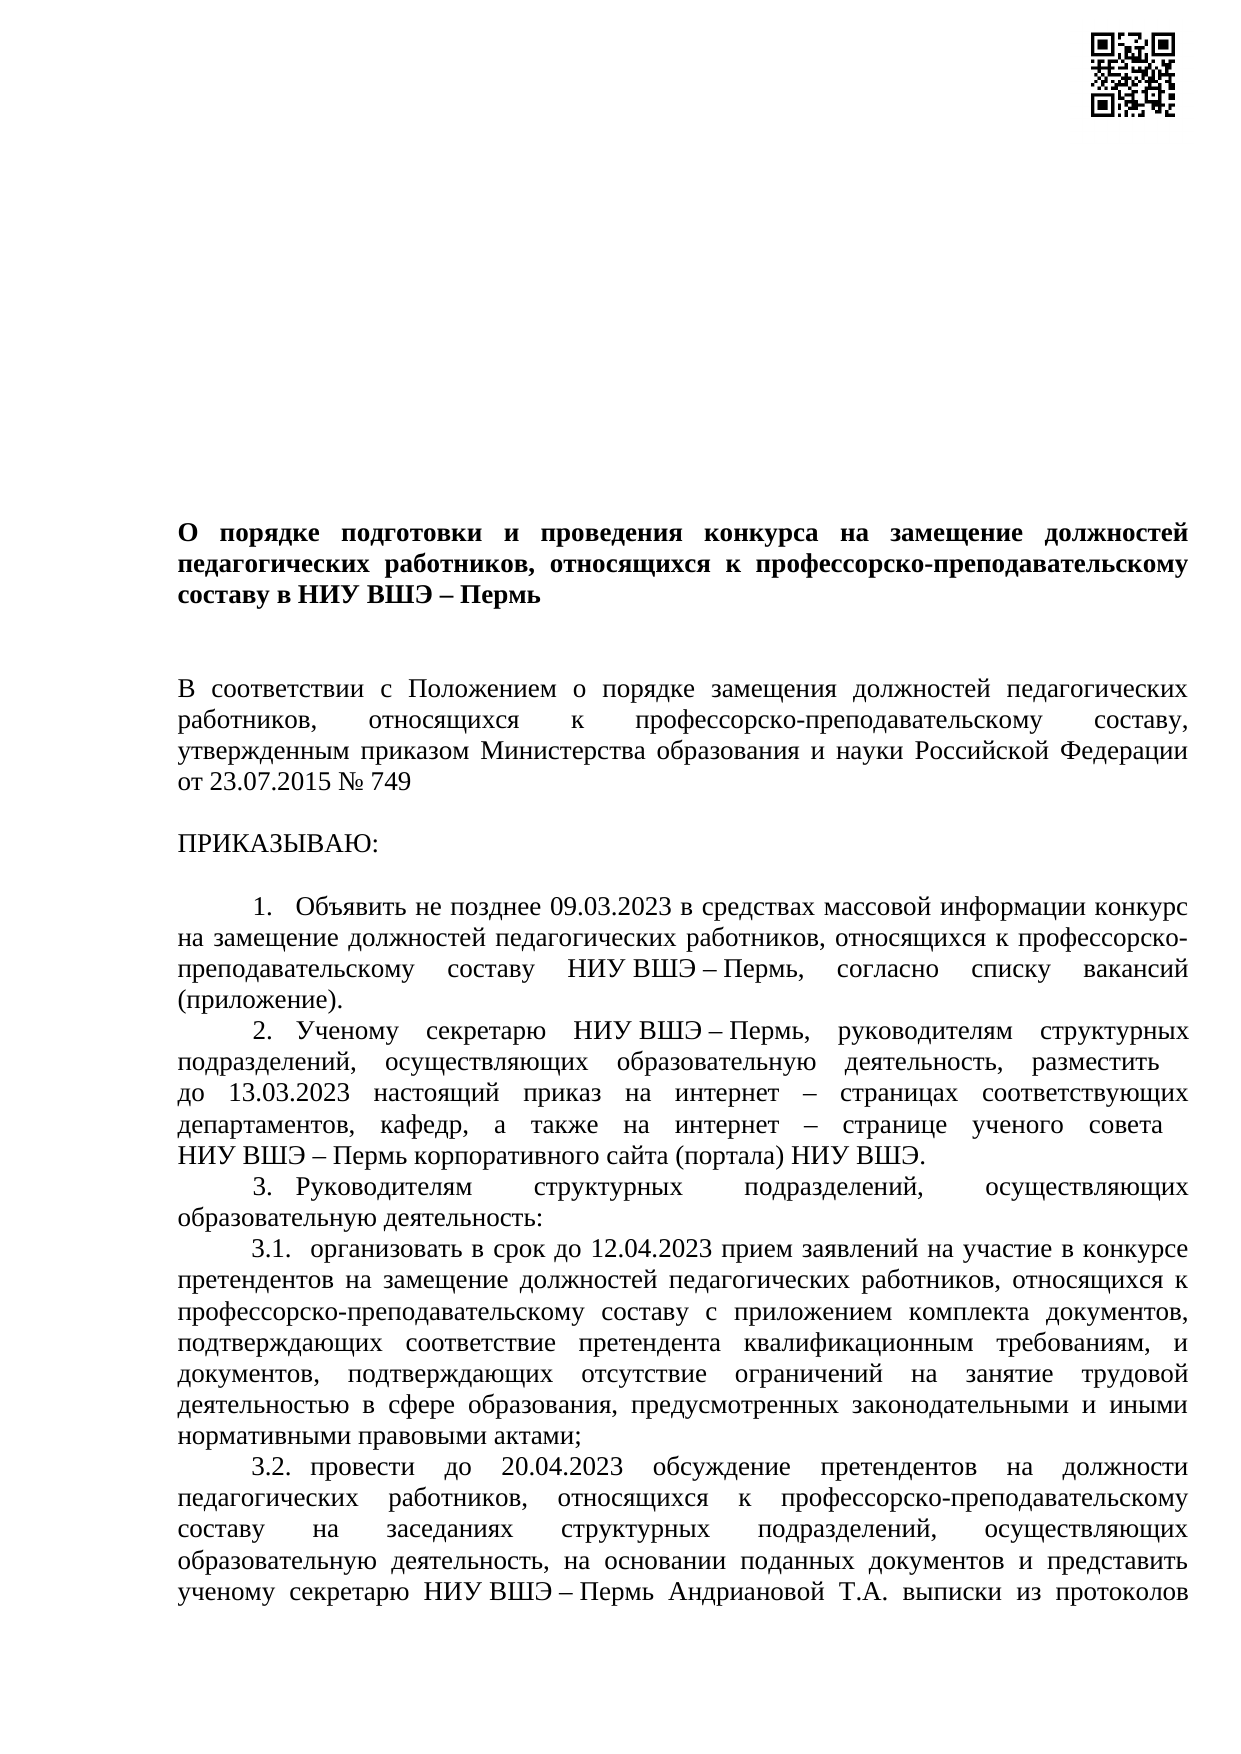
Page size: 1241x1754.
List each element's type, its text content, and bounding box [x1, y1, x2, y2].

text В соответствии с Положением о порядке замещения должностей педагогических работников, относящихся к профессорско-преподавательскому составу, утвержденным приказом Министерства образования и науки Российской Федерации от 23.07.2015 № 749 [177, 672, 1189, 796]
subtitle О порядке подготовки и проведения конкурса на замещение должностей педагогических работников, относящихся к профессорско-преподавательскому составу в НИУ ВШЭ – Пермь [177, 516, 1189, 609]
list Ученому секретарю НИУ ВШЭ – Пермь, руководителям структурных подразделений, осуществляющих образовательную деятельность, разместить до 13.03.2023 настоящий приказ на интернет – страницах соответствующих департаментов, кафедр, а также на интернет – странице ученого совета НИУ ВШЭ – Пермь корпоративного сайта (портала) НИУ ВШЭ. [177, 1014, 1189, 1170]
picture [1070, 19, 1194, 144]
text 3.1. организовать в срок до 12.04.2023 прием заявлений на участие в конкурсе претендентов на замещение должностей педагогических работников, относящихся к профессорско-преподавательскому составу с приложением комплекта документов, подтверждающих соответствие претендента квалификационным требованиям, и документов, подтверждающих отсутствие ограничений на занятие трудовой деятельностью в сфере образования, предусмотренных законодательными и иными нормативными правовыми актами; [177, 1232, 1189, 1450]
text ПРИКАЗЫВАЮ: [177, 827, 1189, 858]
list Объявить не позднее 09.03.2023 в средствах массовой информации конкурс на замещение должностей педагогических работников, относящихся к профессорско-преподавательскому составу НИУ ВШЭ – Пермь, согласно списку вакансий (приложение). [177, 890, 1189, 1014]
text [177, 1450, 1189, 1606]
list Руководителям структурных подразделений, осуществляющих образовательную деятельность: [177, 1170, 1189, 1232]
